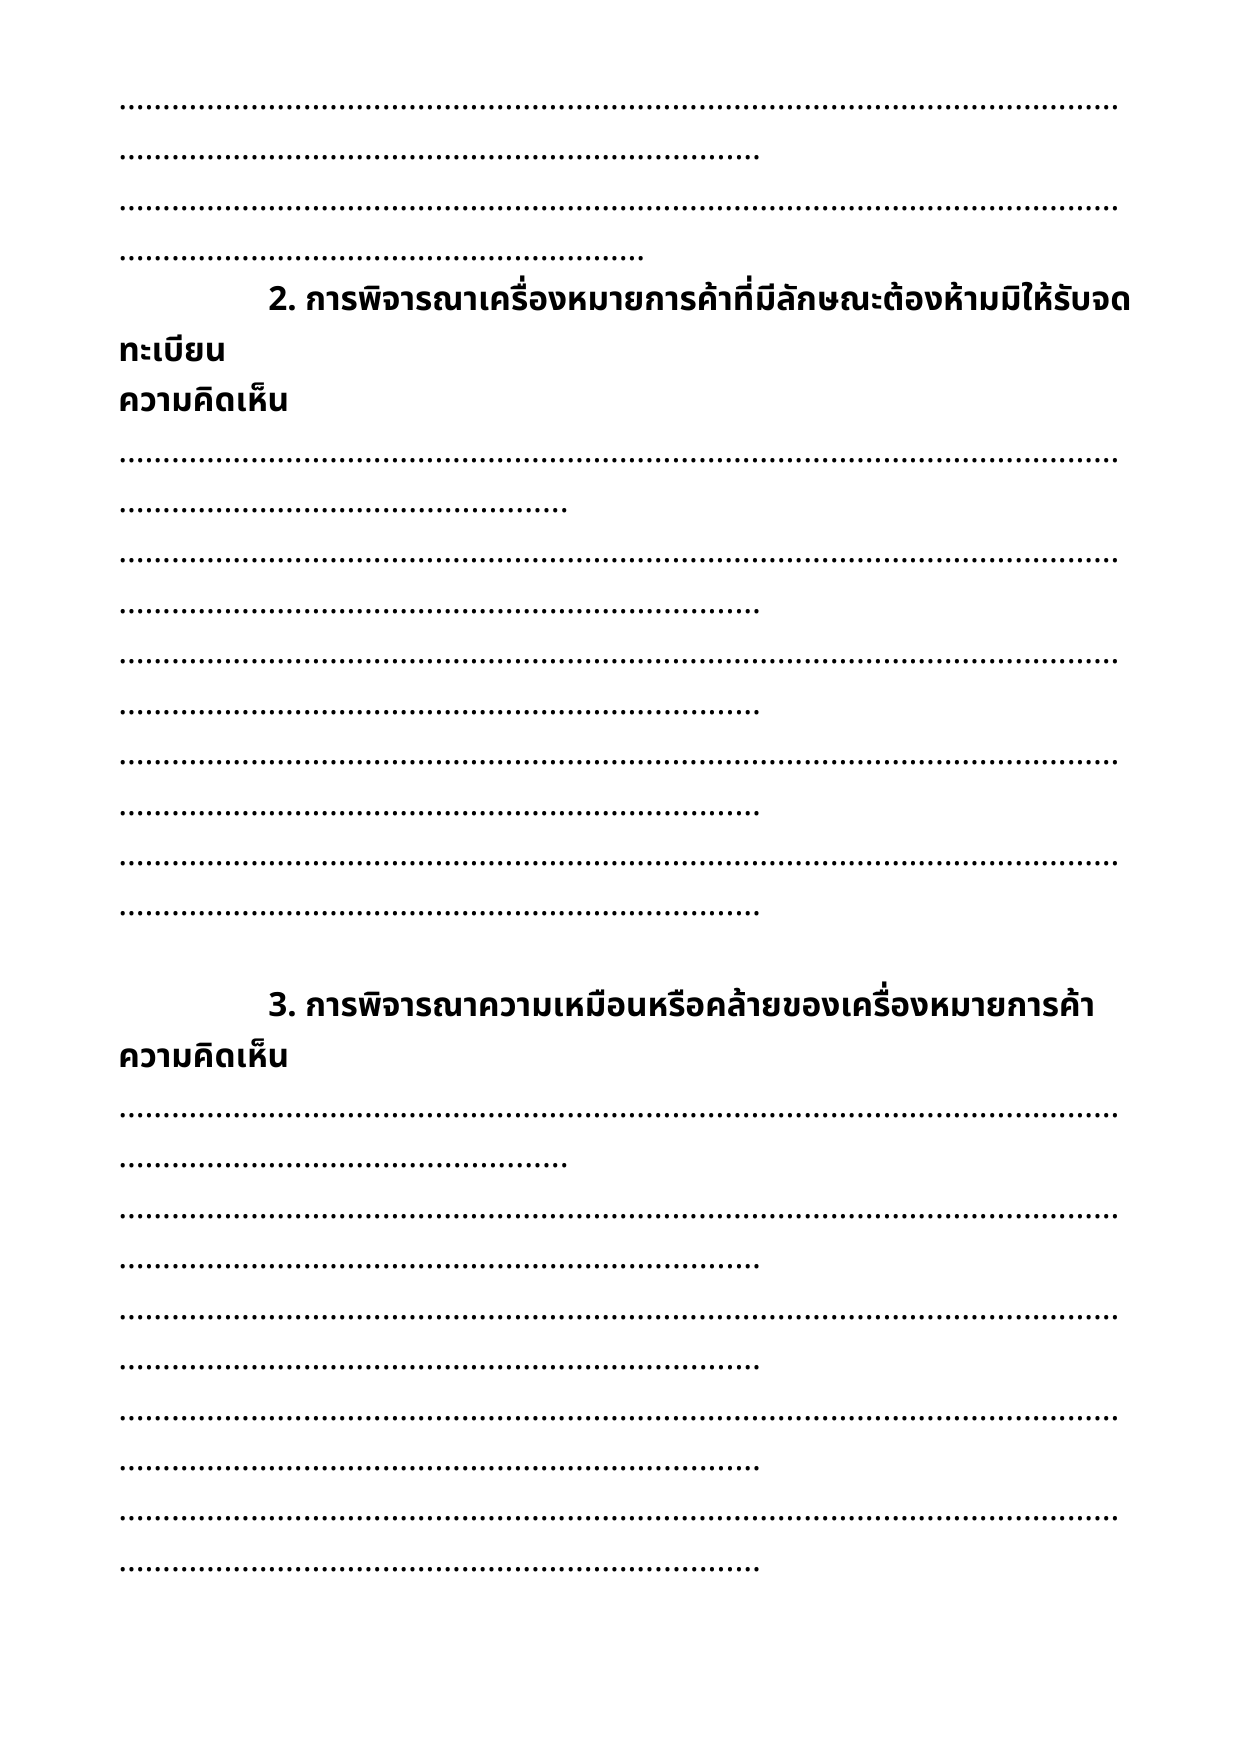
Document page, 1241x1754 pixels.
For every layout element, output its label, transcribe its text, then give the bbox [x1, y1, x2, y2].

text 2. การพิจารณาเครื่องหมายการค้าที่มีลักษณะต้องห้ามมิให้รับจดทะเบียน [118, 275, 1136, 376]
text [118, 1485, 1136, 1586]
text ………………………………………………………………………………………………………………………………………………………… [118, 174, 1136, 275]
text ความคิดเห็น ………………………………………………………………………………………………………………………………….................. [118, 376, 1136, 527]
text 3. การพิจารณาความเหมือนหรือคล้ายของเครื่องหมายการค้า [118, 981, 1136, 1032]
text ………………………………………………………………………………………………………………………………………….………………............ [118, 1183, 1136, 1284]
text …………………………………………………………………………………………………………………………………………………………............. [118, 830, 1136, 931]
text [118, 1384, 1136, 1485]
text ………………………………………………………………………………………………………………………………………….………………............ [118, 527, 1136, 628]
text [118, 1284, 1136, 1384]
text …………………………………………………………………………………………………………………………………………………………............. [118, 628, 1136, 729]
text ………………………………………………………………………………………………………………………………………….………………............ [118, 729, 1136, 830]
text ความคิดเห็น ………………………………………………………………………………………………………………………………….................. [118, 1032, 1136, 1183]
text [118, 74, 1136, 174]
